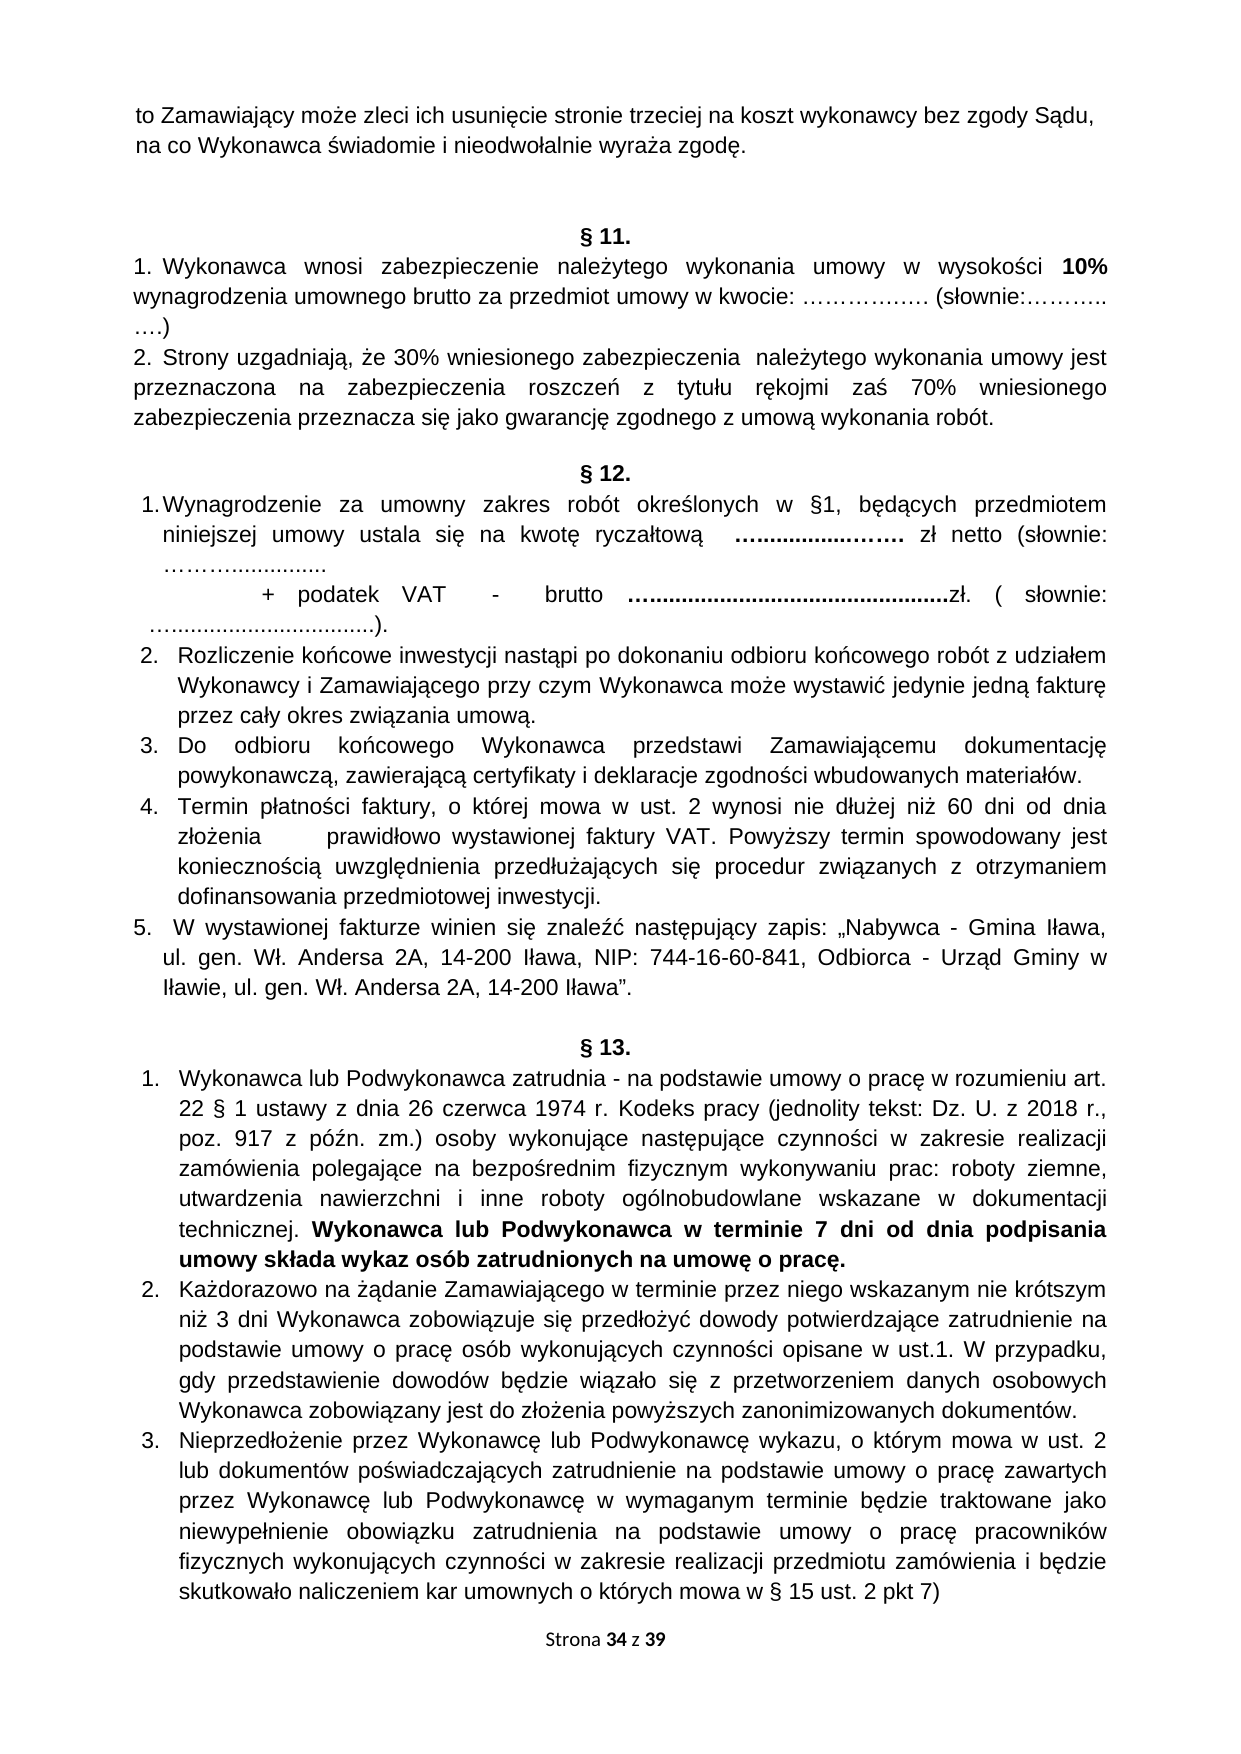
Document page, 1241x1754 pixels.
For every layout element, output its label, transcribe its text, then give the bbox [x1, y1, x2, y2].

list Termin płatności faktury, o której mowa w ust. 2 wynosi nie dłużej niż 60 dni od dnia złożenia prawidłowo wystawionej faktury VAT. Powyższy termin spowodowany jest koniecznością uwzględnienia przedłużających się procedur związanych z otrzymaniem dofinansowania przedmiotowej inwestycji. [140, 793, 1107, 910]
text § 12. [103, 460, 1107, 487]
list Wynagrodzenie za umowny zakres robót określonych w §1, będących przedmiotem niniejszej umowy ustala się na kwotę ryczałtową …...............……. zł netto (słownie: ………............... [141, 491, 1107, 577]
list Nieprzedłożenie przez Wykonawcę lub Podwykonawcę wykazu, o którym mowa w ust. 2 lub dokumentów poświadczających zatrudnienie na podstawie umowy o pracę zawartych przez Wykonawcę lub Podwykonawcę w wymaganym terminie będzie traktowane jako niewypełnienie obowiązku zatrudnienia na podstawie umowy o pracę pracowników fizycznych wykonujących czynności w zakresie realizacji przedmiotu zamówienia i będzie skutkowało naliczeniem kar umownych o których mowa w § 15 ust. 2 pkt 7) [141, 1427, 1107, 1604]
list Strony uzgadniają, że 30% wniesionego zabezpieczenia należytego wykonania umowy jest przeznaczona na zabezpieczenia roszczeń z tytułu rękojmi zaś 70% wniesionego zabezpieczenia przeznacza się jako gwarancję zgodnego z umową wykonania robót. [133, 343, 1107, 430]
list W wystawionej fakturze winien się znaleźć następujący zapis: „Nabywca - Gmina Iława, ul. gen. Wł. Andersa 2A, 14-200 Iława, NIP: 744-16-60-841, Odbiorca - Urząd Gminy w Iławie, ul. gen. Wł. Andersa 2A, 14-200 Iława”. [133, 913, 1107, 1000]
list Rozliczenie końcowe inwestycji nastąpi po dokonaniu odbioru końcowego robót z udziałem Wykonawcy i Zamawiającego przy czym Wykonawca może wystawić jedynie jedną fakturę przez cały okres związania umową. [140, 642, 1107, 728]
list Wykonawca wnosi zabezpieczenie należytego wykonania umowy w wysokości 10% wynagrodzenia umownego brutto za przedmiot umowy w kwocie: ………….…. (słownie:………..….) [133, 253, 1107, 339]
list Każdorazowo na żądanie Zamawiającego w terminie przez niego wskazanym nie krótszym niż 3 dni Wykonawca zobowiązuje się przedłożyć dowody potwierdzające zatrudnienie na podstawie umowy o pracę osób wykonujących czynności opisane w ust.1. W przypadku, gdy przedstawienie dowodów będzie wiązało się z przetworzeniem danych osobowych Wykonawca zobowiązany jest do złożenia powyższych zanonimizowanych dokumentów. [141, 1276, 1107, 1423]
text § 13. [103, 1034, 1107, 1061]
list Wykonawca lub Podwykonawca zatrudnia - na podstawie umowy o pracę w rozumieniu art. 22 § 1 ustawy z dnia 26 czerwca 1974 r. Kodeks pracy (jednolity tekst: Dz. U. z 2018 r., poz. 917 z późn. zm.) osoby wykonujące następujące czynności w zakresie realizacji zamówienia polegające na bezpośrednim fizycznym wykonywaniu prac: roboty ziemne, utwardzenia nawierzchni i inne roboty ogólnobudowlane wskazane w dokumentacji technicznej. Wykonawca lub Podwykonawca w terminie 7 dni od dnia podpisania umowy składa wykaz osób zatrudnionych na umowę o pracę. [141, 1064, 1107, 1272]
text + podatek VAT - brutto …...............................................zł. ( słownie:…................................). [148, 581, 1107, 638]
text § 11. [103, 223, 1107, 249]
text na co Wykonawca świadomie i nieodwołalnie wyraża zgodę. [103, 132, 1107, 158]
text to Zamawiający może zleci ich usunięcie stronie trzeciej na koszt wykonawcy bez zgody Sądu, [103, 102, 1107, 128]
list Do odbioru końcowego Wykonawca przedstawi Zamawiającemu dokumentację powykonawczą, zawierającą certyfikaty i deklaracje zgodności wbudowanych materiałów. [140, 732, 1107, 789]
